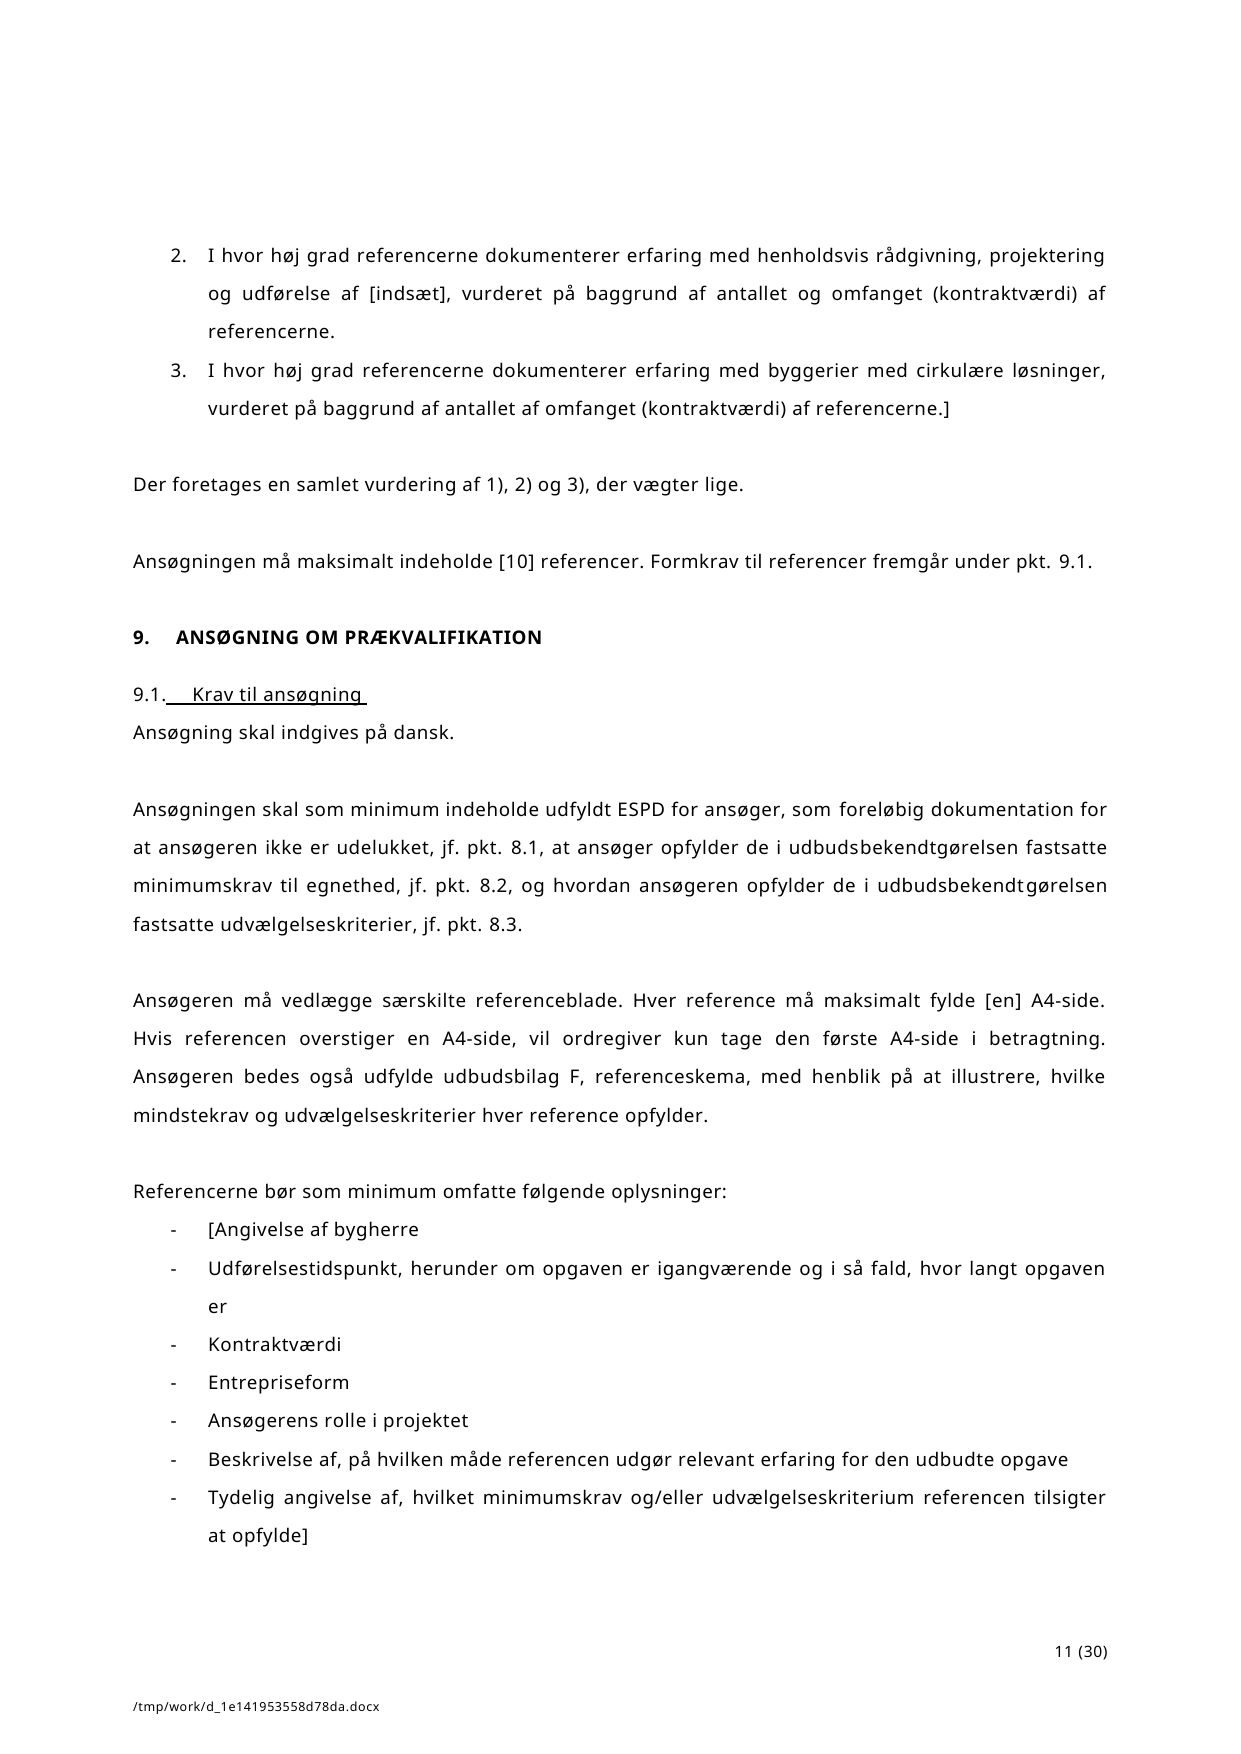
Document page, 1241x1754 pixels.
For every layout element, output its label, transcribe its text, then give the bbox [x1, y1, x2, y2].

list Kontraktværdi [170, 1331, 1107, 1357]
subtitle Ansøgning om prækvalifikation [133, 624, 1107, 650]
list Beskrivelse af, på hvilken måde referencen udgør relevant erfaring for den udbudte opgave [170, 1446, 1107, 1472]
text Ansøgningen må maksimalt indeholde [10] referencer. Formkrav til referencer fremgår under pkt. 9.1. [133, 548, 1107, 573]
text Ansøgeren må vedlægge særskilte referenceblade. Hver reference må maksimalt fylde [en] A4-side. Hvis referencen overstiger en A4-side, vil ordregiver kun tage den første A4-side i betragtning. Ansøgeren bedes også udfylde udbudsbilag F, referenceskema, med henblik på at illustrere, hvilke mindstekrav og udvælgelseskriterier hver reference opfylder. [133, 987, 1107, 1127]
text Ansøgningen skal som minimum indeholde udfyldt ESPD for ansøger, som foreløbig dokumentation for at ansøgeren ikke er udelukket, jf. pkt. 8.1, at ansøger opfylder de i udbudsbekendtgørelsen fastsatte minimumskrav til egnethed, jf. pkt. 8.2, og hvordan ansøgeren opfylder de i udbudsbekendtgørelsen fastsatte udvælgelseskriterier, jf. pkt. 8.3. [133, 796, 1107, 936]
text Ansøgning skal indgives på dansk. [133, 720, 1107, 745]
list Entrepriseform [170, 1369, 1107, 1395]
text Referencerne bør som minimum omfatte følgende oplysninger: [133, 1178, 1107, 1204]
list I hvor høj grad referencerne dokumenterer erfaring med henholdsvis rådgivning, projektering og udførelse af [indsæt], vurderet på baggrund af antallet og omfanget (kontraktværdi) af referencerne. [170, 242, 1107, 344]
list Tydelig angivelse af, hvilket minimumskrav og/eller udvælgelseskriterium referencen tilsigter at opfylde] [170, 1484, 1107, 1548]
list Krav til ansøgning [133, 681, 1107, 707]
list Ansøgerens rolle i projektet [170, 1408, 1107, 1433]
text Der foretages en samlet vurdering af 1), 2) og 3), der vægter lige. [133, 472, 1107, 497]
list [Angivelse af bygherre [170, 1217, 1107, 1242]
list I hvor høj grad referencerne dokumenterer erfaring med byggerier med cirkulære løsninger, vurderet på baggrund af antallet af omfanget (kontraktværdi) af referencerne.] [170, 357, 1107, 421]
list Udførelsestidspunkt, herunder om opgaven er igangværende og i så fald, hvor langt opgaven er [170, 1255, 1107, 1319]
